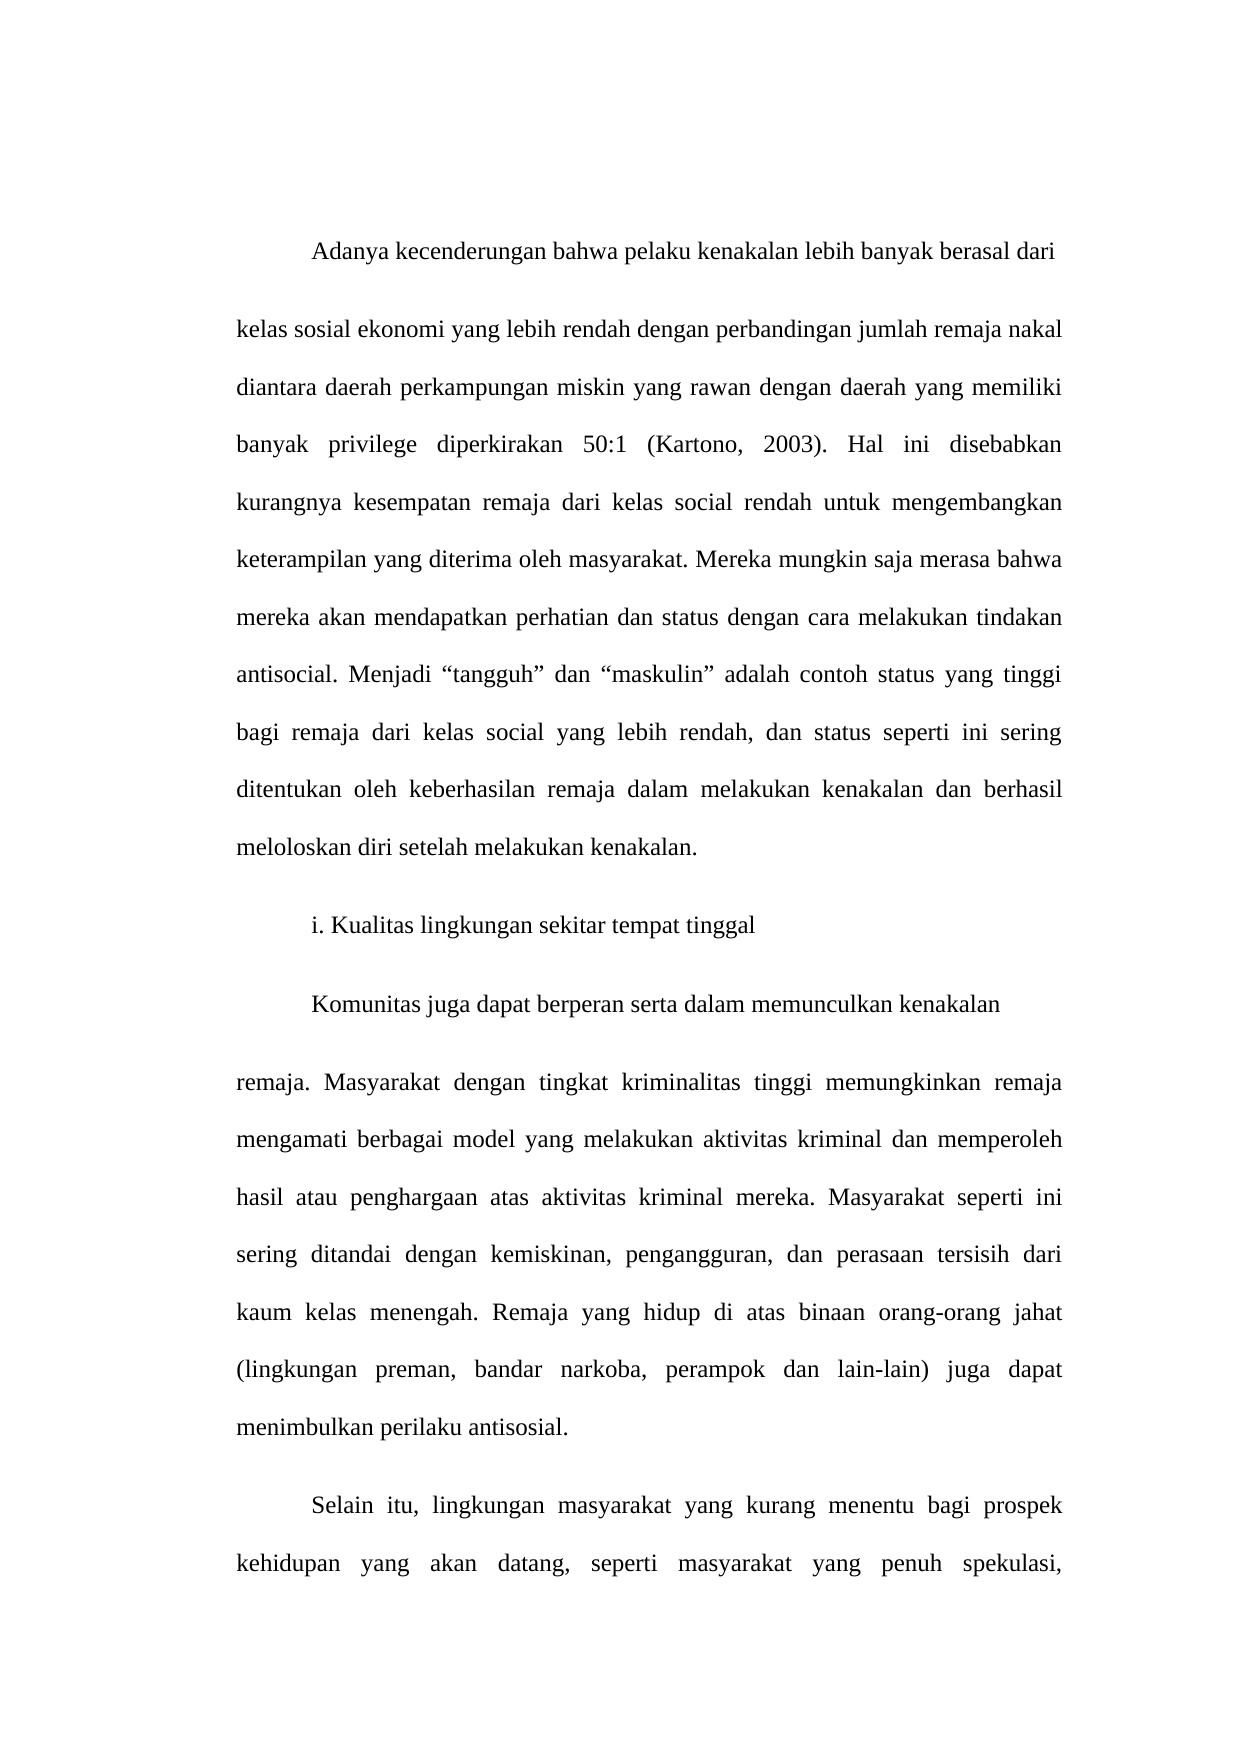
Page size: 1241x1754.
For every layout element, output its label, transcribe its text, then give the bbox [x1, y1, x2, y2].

text Adanya kecenderungan bahwa pelaku kenakalan lebih banyak berasal dari [236, 236, 1063, 265]
text kelas sosial ekonomi yang lebih rendah dengan perbandingan jumlah remaja nakal diantara daerah perkampungan miskin yang rawan dengan daerah yang memiliki banyak privilege diperkirakan 50:1 (Kartono, 2003). Hal ini disebabkan kurangnya kesempatan remaja dari kelas social rendah untuk mengembangkan keterampilan yang diterima oleh masyarakat. Mereka mungkin saja merasa bahwa mereka akan mendapatkan perhatian dan status dengan cara melakukan tindakan antisocial. Menjadi “tangguh” dan “maskulin” adalah contoh status yang tinggi bagi remaja dari kelas social yang lebih rendah, dan status seperti ini sering ditentukan oleh keberhasilan remaja dalam melakukan kenakalan dan berhasil meloloskan diri setelah melakukan kenakalan. [236, 314, 1063, 861]
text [236, 1490, 1063, 1577]
text Komunitas juga dapat berperan serta dalam memunculkan kenakalan [236, 989, 1063, 1017]
text i. Kualitas lingkungan sekitar tempat tinggal [236, 910, 1063, 939]
text remaja. Masyarakat dengan tingkat kriminalitas tinggi memungkinkan remaja mengamati berbagai model yang melakukan aktivitas kriminal dan memperoleh hasil atau penghargaan atas aktivitas kriminal mereka. Masyarakat seperti ini sering ditandai dengan kemiskinan, pengangguran, dan perasaan tersisih dari kaum kelas menengah. Remaja yang hidup di atas binaan orang-orang jahat (lingkungan preman, bandar narkoba, perampok dan lain-lain) juga dapat menimbulkan perilaku antisosial. [236, 1067, 1063, 1441]
